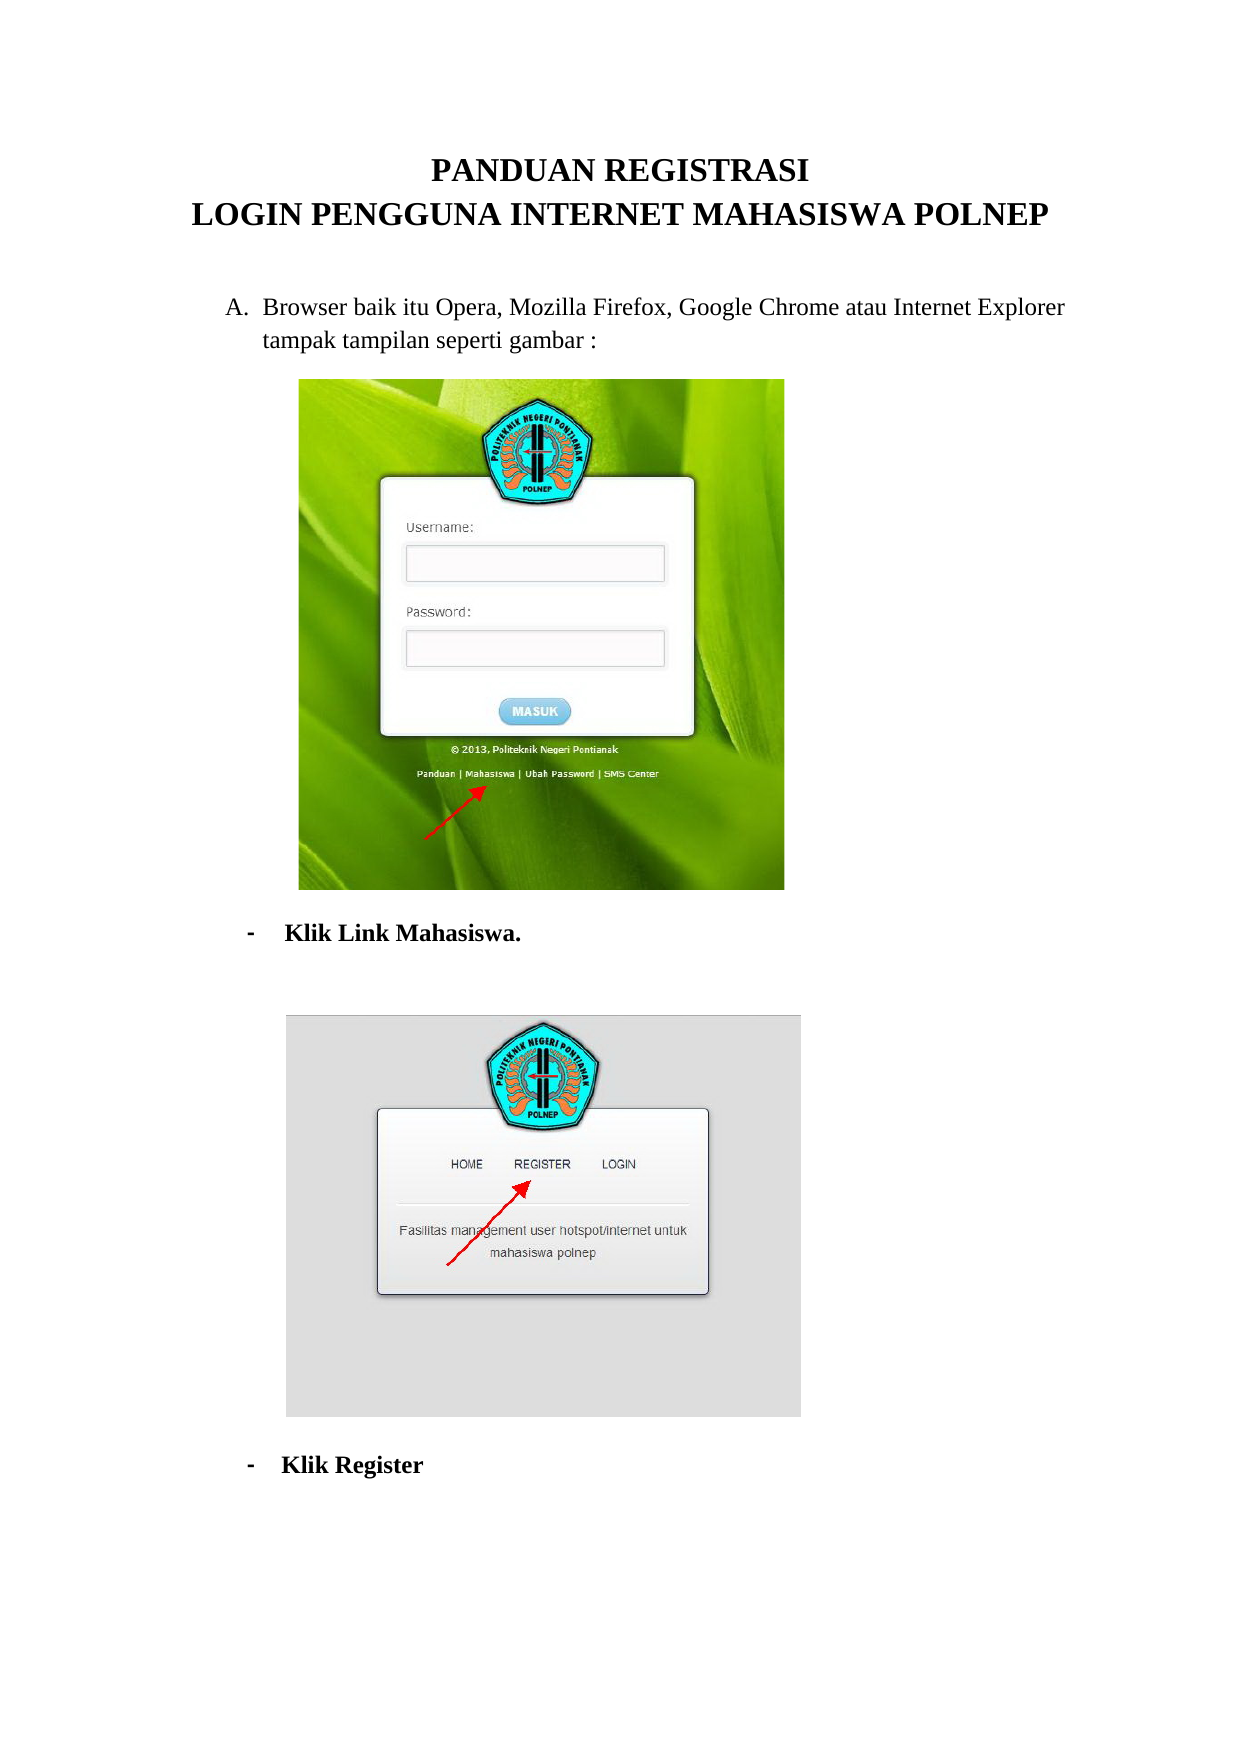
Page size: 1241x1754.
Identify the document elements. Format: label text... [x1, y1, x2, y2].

list Browser baik itu Opera, Mozilla Firefox, Google Chrome atau Internet Explorer tampak tampilan seperti gambar : [225, 292, 1090, 354]
picture [298, 379, 785, 890]
text LOGIN PENGGUNA INTERNET MAHASISWA POLNEP [150, 194, 1090, 232]
list Klik Link Mahasiswa. [247, 917, 1090, 948]
list Klik Register [247, 1449, 1090, 1480]
text PANDUAN REGISTRASI [150, 150, 1090, 188]
picture [286, 1015, 801, 1417]
